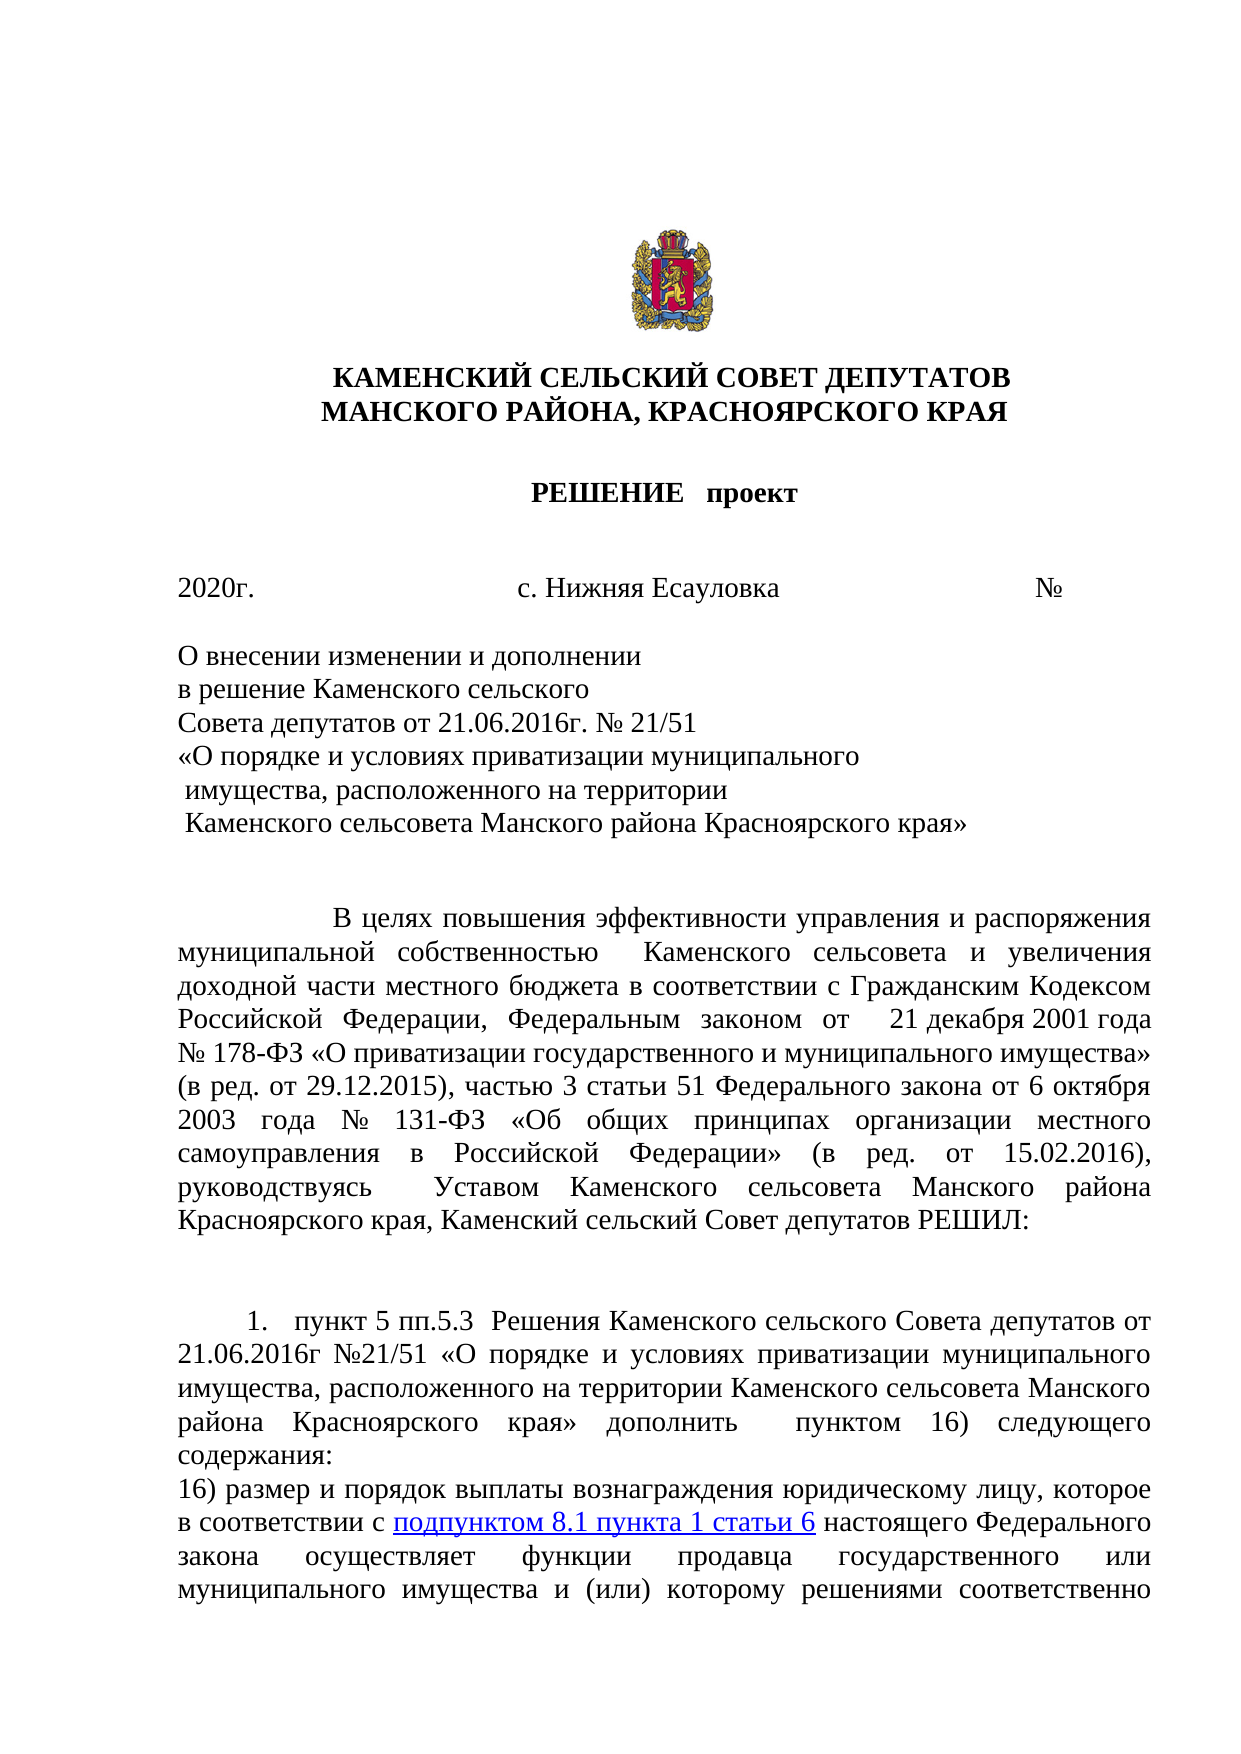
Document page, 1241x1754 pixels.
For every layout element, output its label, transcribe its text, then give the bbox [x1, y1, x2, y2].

text О внесении изменении и дополнении [177, 638, 1152, 671]
text 2020г. с. Нижняя Есауловка № [177, 571, 1152, 604]
text Каменского сельсовета Манского района Красноярского края» [177, 805, 1152, 839]
subtitle РЕШЕНИЕ проект [177, 475, 1152, 509]
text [177, 1471, 1152, 1605]
title КАМЕНСКИЙ СЕЛЬСКИЙ СОВЕТ ДЕПУТАТОВ [177, 360, 1166, 394]
text «О порядке и условиях приватизации муниципального [177, 738, 1152, 772]
text В целях повышения эффективности управления и распоряжения муниципальной собственностью Каменского сельсовета и увеличения доходной части местного бюджета в соответствии с Гражданским Кодексом Российской Федерации, Федеральным законом от 21 декабря 2001 года № 178-ФЗ «О приватизации государственного и муниципального имущества» (в ред. от 29.12.2015), частью 3 статьи 51 Федерального закона от 6 октября 2003 года № 131-ФЗ «Об общих принципах организации местного самоуправления в Российской Федерации» (в ред. от 15.02.2016), руководствуясь Уставом Каменского сельсовета Манского района Красноярского края, Каменский сельский Совет депутатов РЕШИЛ: [177, 901, 1152, 1236]
picture [625, 226, 717, 339]
text имущества, расположенного на территории [177, 772, 1152, 805]
title МАНСКОГО РАЙОНА, КРАСНОЯРСКОГО КРАЯ [177, 394, 1152, 427]
text Совета депутатов от 21.06.2016г. № 21/51 [177, 705, 1152, 738]
text в решение Каменского сельского [177, 671, 1152, 705]
text 1. пункт 5 пп.5.3 Решения Каменского сельского Совета депутатов от 21.06.2016г №21/51 «О порядке и условиях приватизации муниципального имущества, расположенного на территории Каменского сельсовета Манского района Красноярского края» дополнить пунктом 16) следующего содержания: [177, 1303, 1152, 1471]
